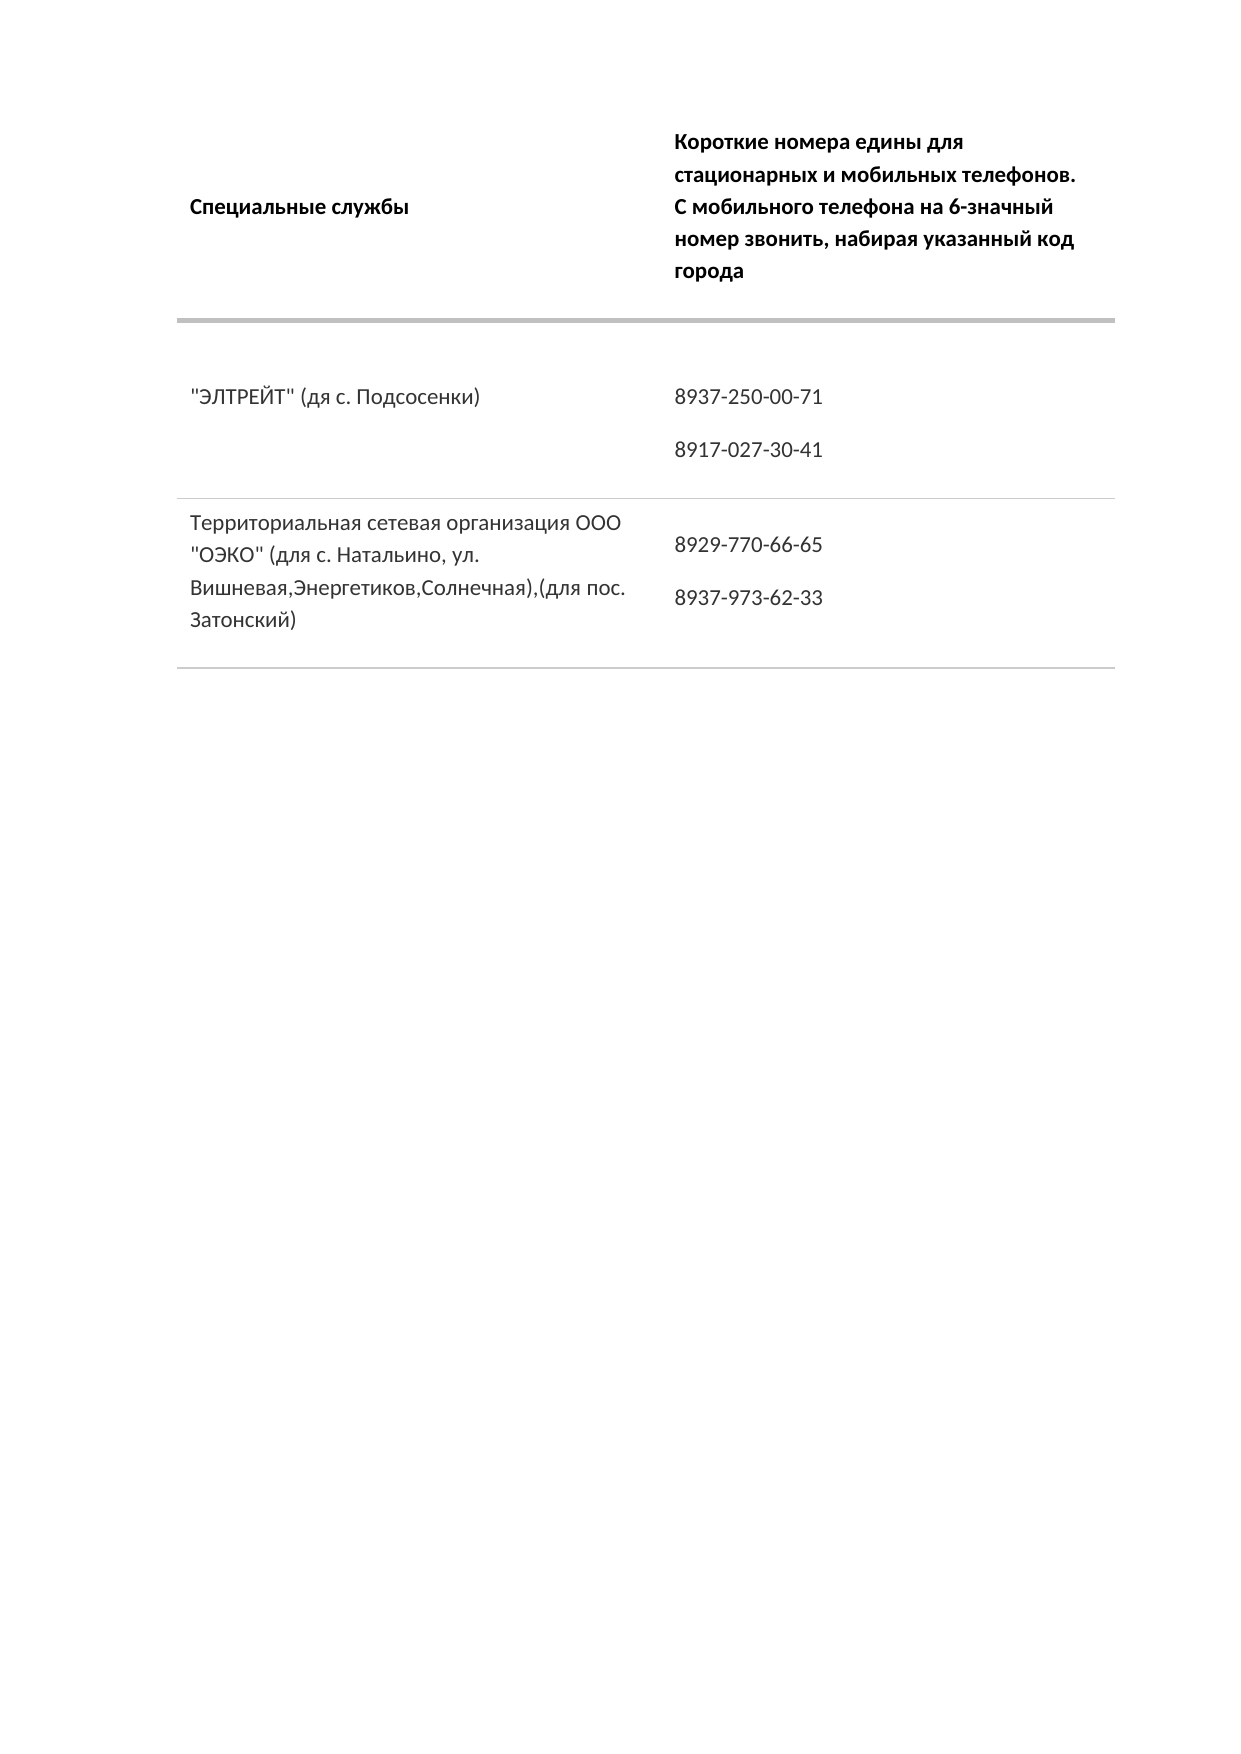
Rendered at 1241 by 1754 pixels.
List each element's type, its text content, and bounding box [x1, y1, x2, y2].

table_header Короткие номера едины для стационарных и мобильных телефонов. С мобильного телефона на 6-значный номер звонить, набирая указанный код города [662, 118, 1115, 318]
table_header 8929-770-66-65 8937-973-62-33 [662, 499, 1115, 667]
table_header Территориальная сетевая организация ООО "ОЭКО" (для с. Натальино, ул. Вишневая,Энергетиков,Солнечная),(для пос. Затонский) [177, 499, 662, 667]
table_header Территориальная сетевая организация ООО "ЭЛТРЕЙТ" (дя с. Подсосенки) [177, 323, 662, 497]
table_header 8(845)93-4-09-29 8937-250-00-71 8917-027-30-41 [662, 323, 1115, 497]
table_header Специальные службы [177, 118, 662, 318]
